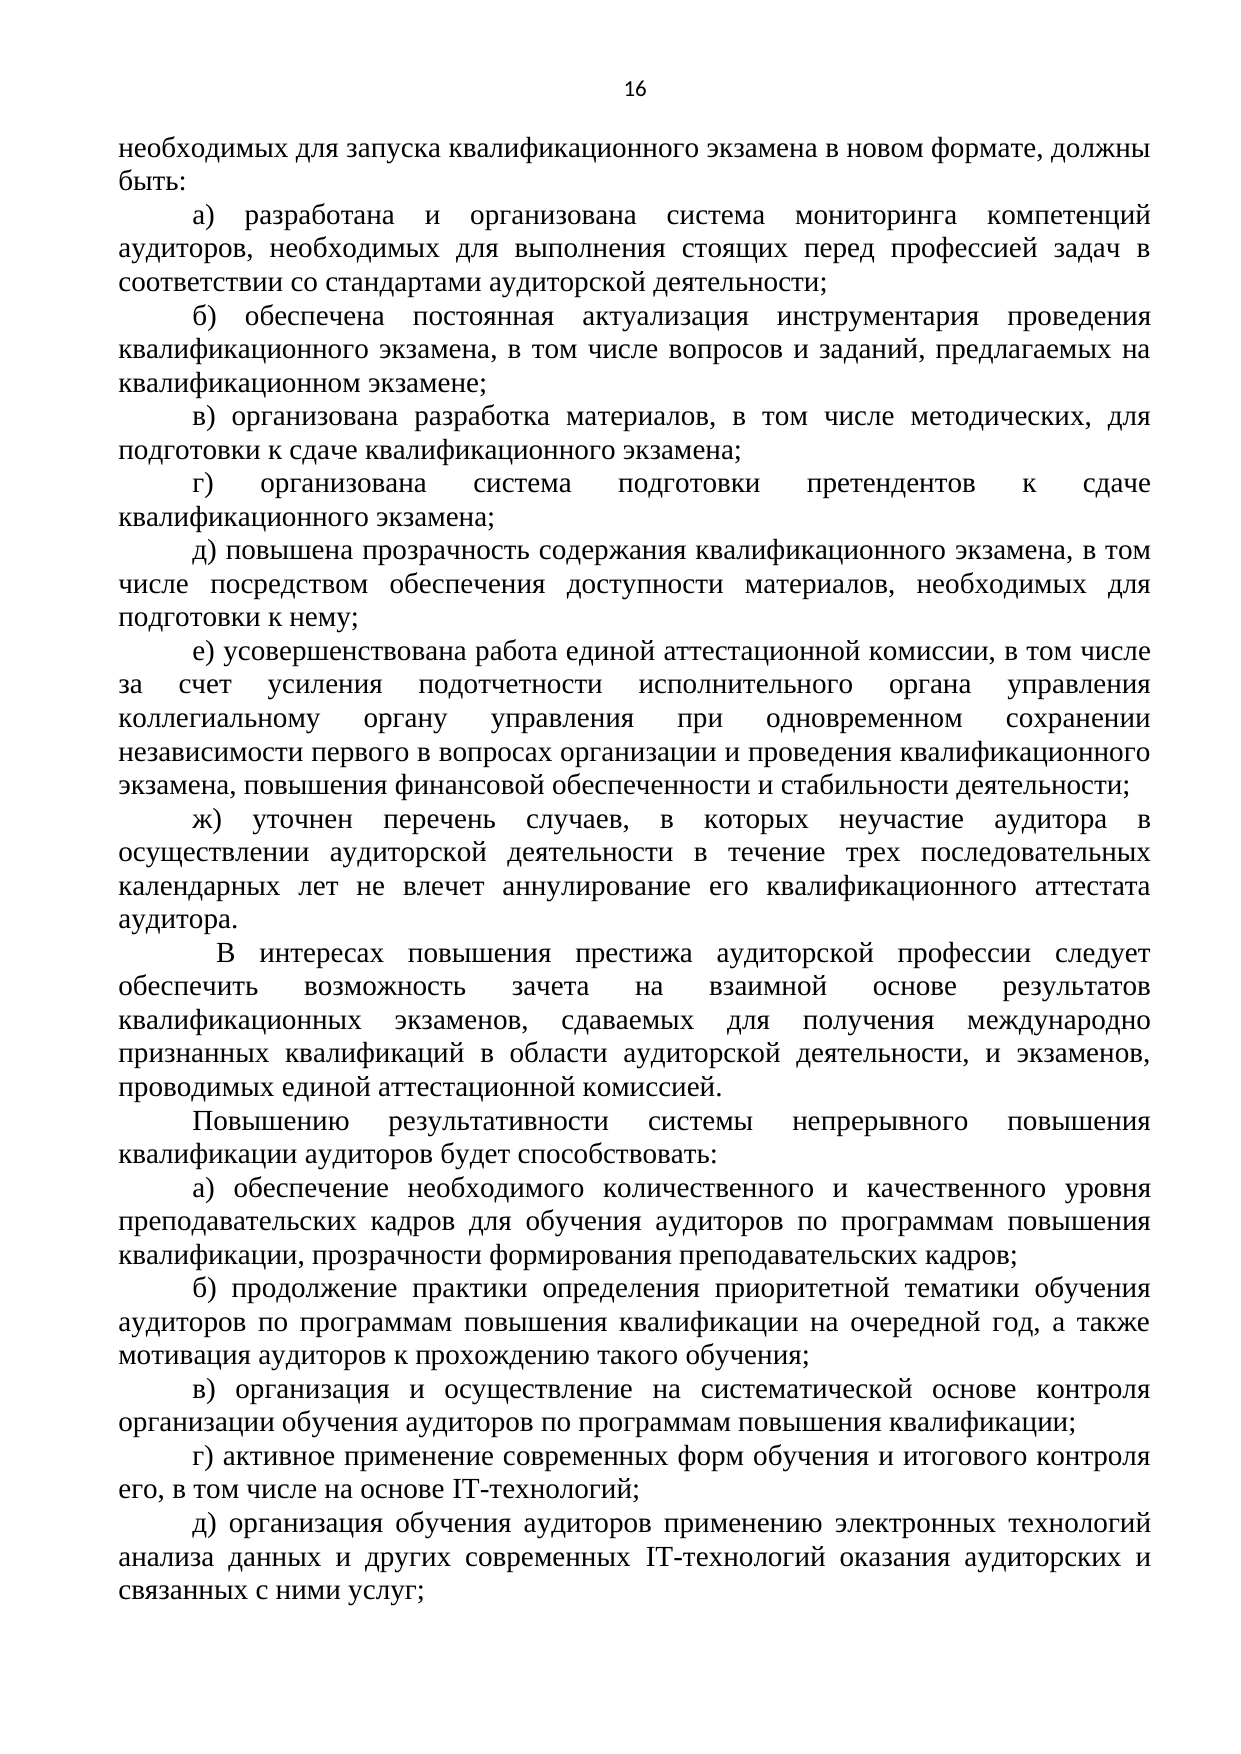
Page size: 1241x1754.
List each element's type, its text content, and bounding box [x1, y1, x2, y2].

text в) организована разработка материалов, в том числе методических, для подготовки к сдаче квалификационного экзамена; [118, 398, 1152, 465]
text г) активное применение современных форм обучения и итогового контроля его, в том числе на основе IT-технологий; [118, 1438, 1152, 1505]
text д) организация обучения аудиторов применению электронных технологий анализа данных и других современных IT-технологий оказания аудиторских и связанных с ними услуг; [118, 1505, 1152, 1606]
text в) организация и осуществление на систематической основе контроля организации обучения аудиторов по программам повышения квалификации; [118, 1371, 1152, 1438]
text а) разработана и организована система мониторинга компетенций аудиторов, необходимых для выполнения стоящих перед профессией задач в соответствии со стандартами аудиторской деятельности; [118, 197, 1152, 298]
text В интересах повышения престижа аудиторской профессии следует обеспечить возможность зачета на взаимной основе результатов квалификационных экзаменов, сдаваемых для получения международно признанных квалификаций в области аудиторской деятельности, и экзаменов, проводимых единой аттестационной комиссией. [118, 935, 1152, 1103]
text б) обеспечена постоянная актуализация инструментария проведения квалификационного экзамена, в том числе вопросов и заданий, предлагаемых на квалификационном экзамене; [118, 298, 1152, 398]
text е) усовершенствована работа единой аттестационной комиссии, в том числе за счет усиления подотчетности исполнительного органа управления коллегиальному органу управления при одновременном сохранении независимости первого в вопросах организации и проведения квалификационного экзамена, повышения финансовой обеспеченности и стабильности деятельности; [118, 633, 1152, 801]
text г) организована система подготовки претендентов к сдаче квалификационного экзамена; [118, 465, 1152, 532]
text а) обеспечение необходимого количественного и качественного уровня преподавательских кадров для обучения аудиторов по программам повышения квалификации, прозрачности формирования преподавательских кадров; [118, 1170, 1152, 1270]
text Повышению результативности системы непрерывного повышения квалификации аудиторов будет способствовать: [118, 1103, 1152, 1170]
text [118, 130, 1152, 197]
text ж) уточнен перечень случаев, в которых неучастие аудитора в осуществлении аудиторской деятельности в течение трех последовательных календарных лет не влечет аннулирование его квалификационного аттестата аудитора. [118, 801, 1152, 935]
text д) повышена прозрачность содержания квалификационного экзамена, в том числе посредством обеспечения доступности материалов, необходимых для подготовки к нему; [118, 532, 1152, 633]
text б) продолжение практики определения приоритетной тематики обучения аудиторов по программам повышения квалификации на очередной год, а также мотивация аудиторов к прохождению такого обучения; [118, 1270, 1152, 1371]
